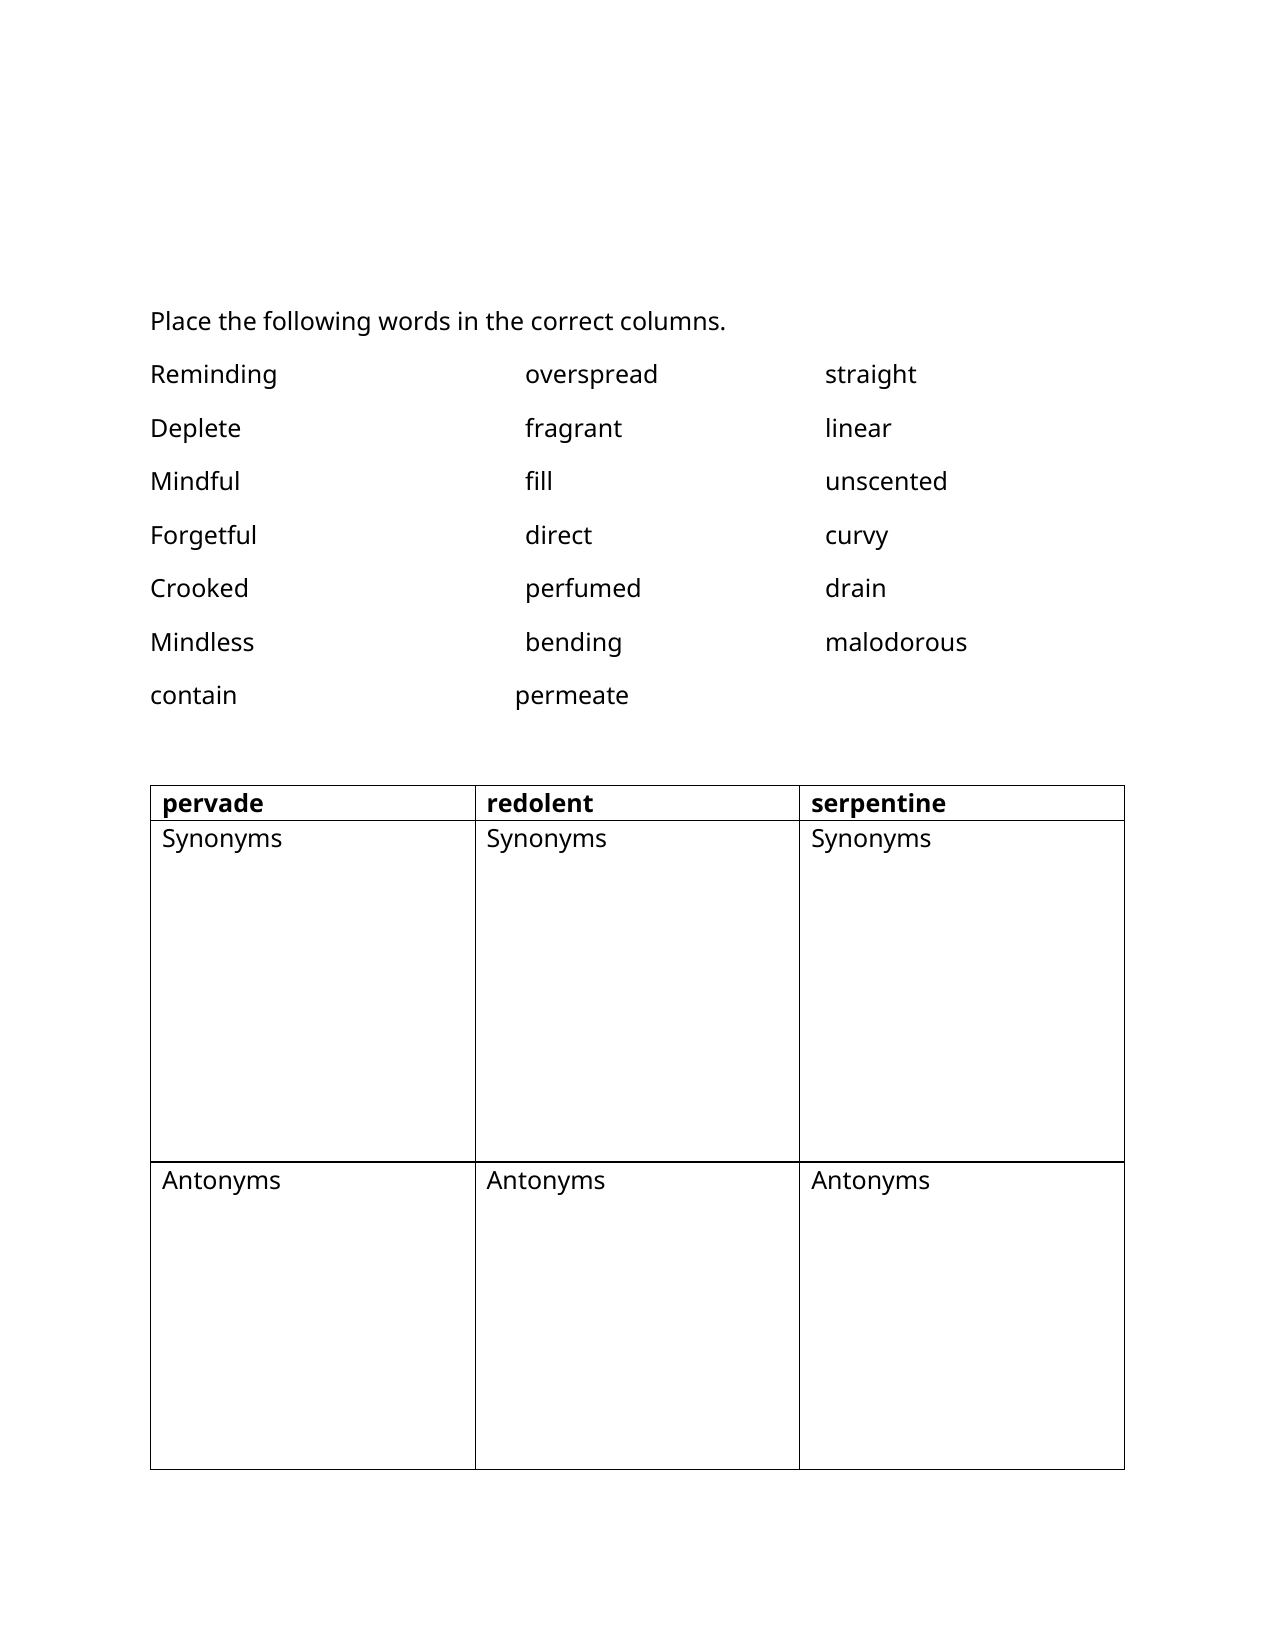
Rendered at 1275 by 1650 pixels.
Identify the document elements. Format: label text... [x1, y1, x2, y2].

table_cell Antonyms [800, 1163, 1124, 1469]
text Mindless bending malodorous [150, 624, 1125, 658]
text Mindful fill unscented [150, 464, 1125, 498]
text Place the following words in the correct columns. [150, 304, 1125, 338]
table_cell Antonyms [151, 1163, 475, 1469]
table_header serpentine [800, 786, 1124, 820]
table_cell Synonyms [800, 821, 1124, 1161]
text Crooked perfumed drain [150, 571, 1125, 605]
table_cell Synonyms [151, 821, 475, 1161]
table_cell Synonyms [476, 821, 799, 1161]
table_header pervade [151, 786, 475, 820]
text Deplete fragrant linear [150, 411, 1125, 445]
text Reminding overspread straight [150, 357, 1125, 391]
table_header redolent [476, 786, 799, 820]
table_cell Antonyms [476, 1163, 799, 1469]
text contain permeate [150, 678, 1125, 712]
text Forgetful direct curvy [150, 517, 1125, 552]
